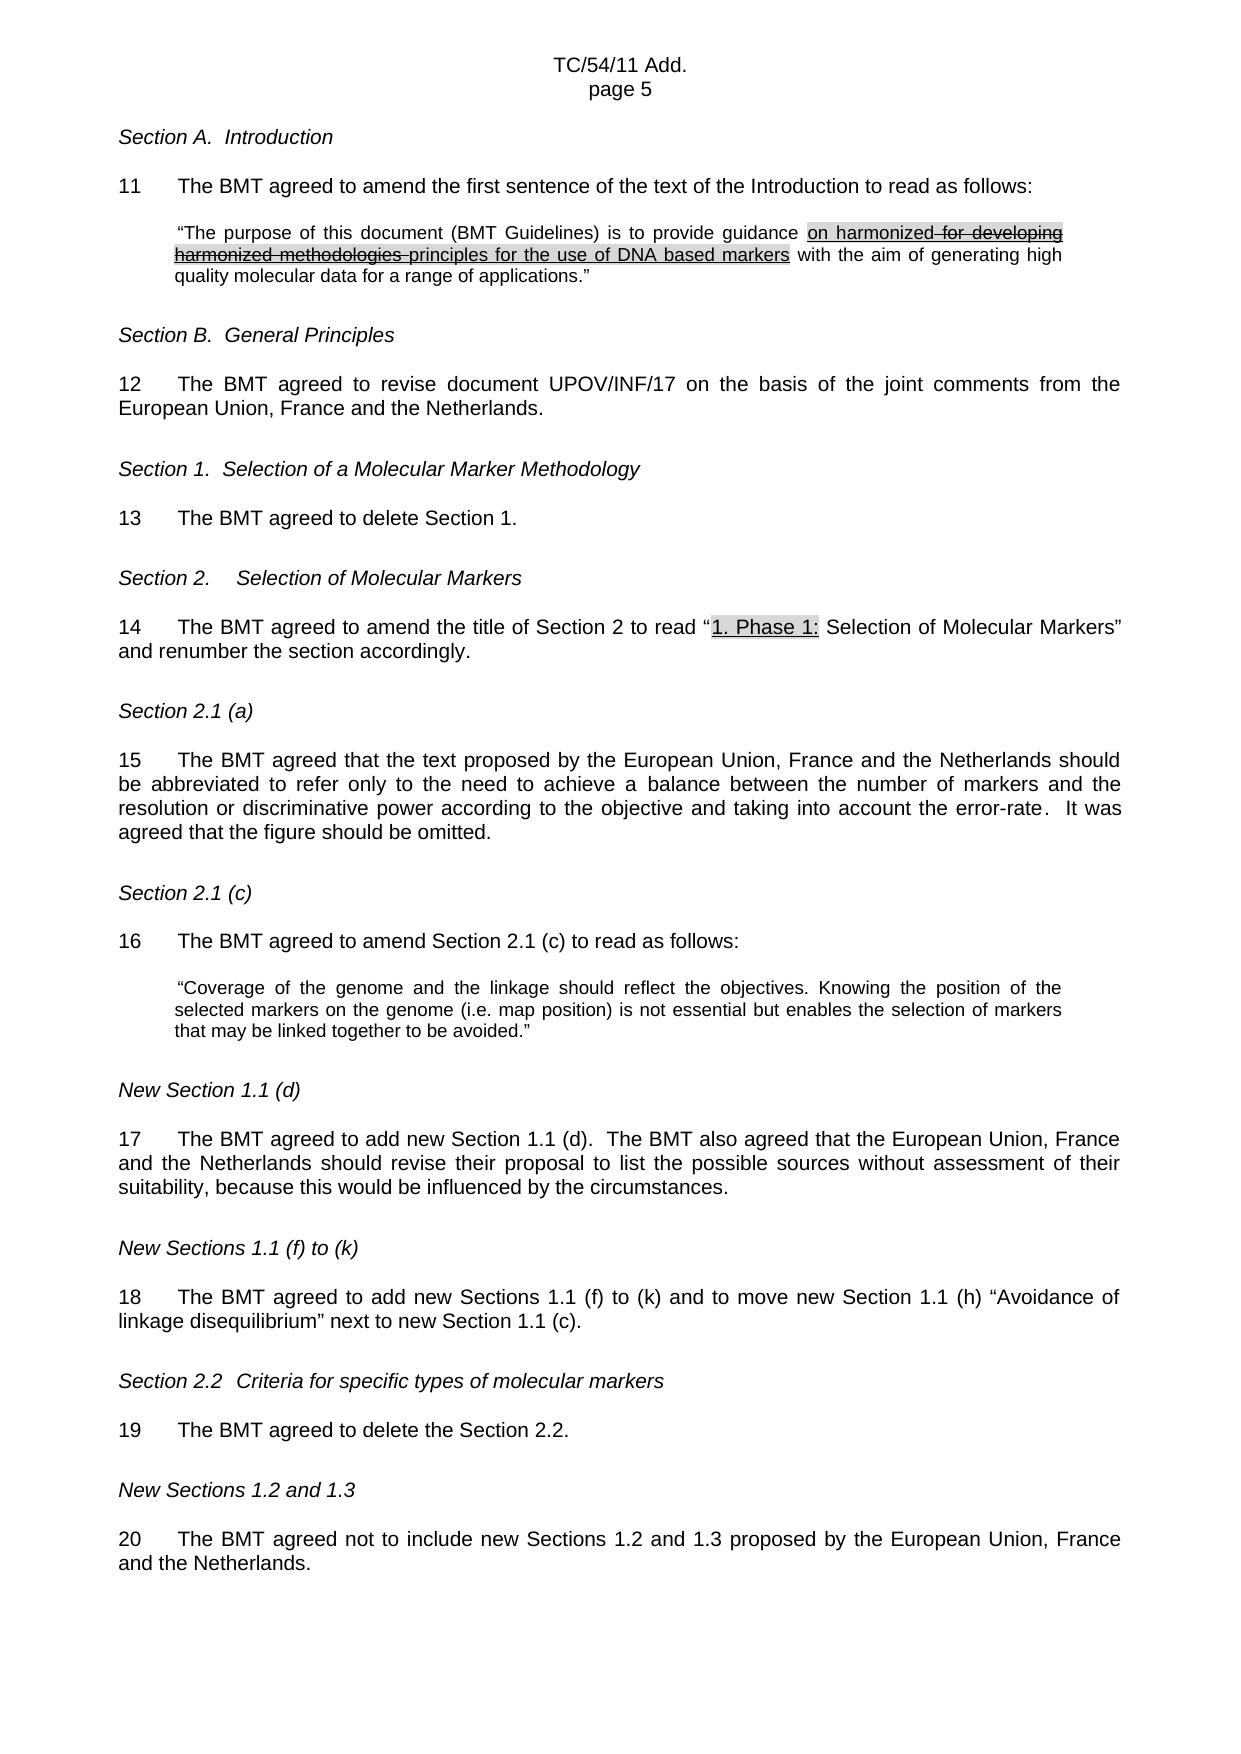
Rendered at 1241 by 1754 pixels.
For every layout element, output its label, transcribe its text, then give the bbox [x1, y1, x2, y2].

text New Sections 1.2 and 1.3 [118, 1478, 1122, 1502]
text The BMT agreed to amend Section 2.1 (c) to read as follows: [118, 929, 1122, 953]
text Section B. General Principles [118, 323, 1122, 347]
text Section A. Introduction [118, 125, 1122, 149]
text Section 2. Selection of Molecular Markers [118, 566, 1122, 590]
text Section 2.1 (a) [118, 699, 1122, 723]
text The BMT agreed to delete Section 1. [118, 505, 1122, 529]
text New Sections 1.1 (f) to (k) [118, 1236, 1122, 1259]
text Section 2.2 Criteria for specific types of molecular markers [118, 1369, 1122, 1393]
text Section 1. Selection of a Molecular Marker Methodology [118, 456, 1122, 480]
text The BMT agreed to delete the Section 2.2. [118, 1418, 1122, 1442]
text The BMT agreed that the text proposed by the European Union, France and the Netherlands should be abbreviated to refer only to the need to achieve a balance between the number of markers and the resolution or discriminative power according to the objective and taking into account the error-rate. It was agreed that the figure should be omitted. [118, 748, 1122, 844]
text The BMT agreed not to include new Sections 1.2 and 1.3 proposed by the European Union, France and the Netherlands. [118, 1527, 1122, 1575]
text New Section 1.1 (d) [118, 1078, 1122, 1102]
text The BMT agreed to add new Section 1.1 (d). The BMT also agreed that the European Union, France and the Netherlands should revise their proposal to list the possible sources without assessment of their suitability, because this would be influenced by the circumstances. [118, 1127, 1122, 1199]
text The BMT agreed to revise document UPOV/INF/17 on the basis of the joint comments from the European Union, France and the Netherlands. [118, 372, 1122, 420]
text The BMT agreed to amend the title of Section 2 to read “1. Phase 1: Selection of Molecular Markers” and renumber the section accordingly. [118, 615, 1122, 663]
text The BMT agreed to amend the first sentence of the text of the Introduction to read as follows: [118, 174, 1122, 198]
text “The purpose of this document (BMT Guidelines) is to provide guidance on harmonized for developing harmonized methodologies principles for the use of DNA based markers with the aim of generating high quality molecular data for a range of applications.” [174, 222, 1063, 287]
text Section 2.1 (c) [118, 880, 1122, 904]
text “Coverage of the genome and the linkage should reflect the objectives. Knowing the position of the selected markers on the genome (i.e. map position) is not essential but enables the selection of markers that may be linked together to be avoided.” [174, 977, 1063, 1042]
text The BMT agreed to add new Sections 1.1 (f) to (k) and to move new Section 1.1 (h) “Avoidance of linkage disequilibrium” next to new Section 1.1 (c). [118, 1284, 1122, 1332]
